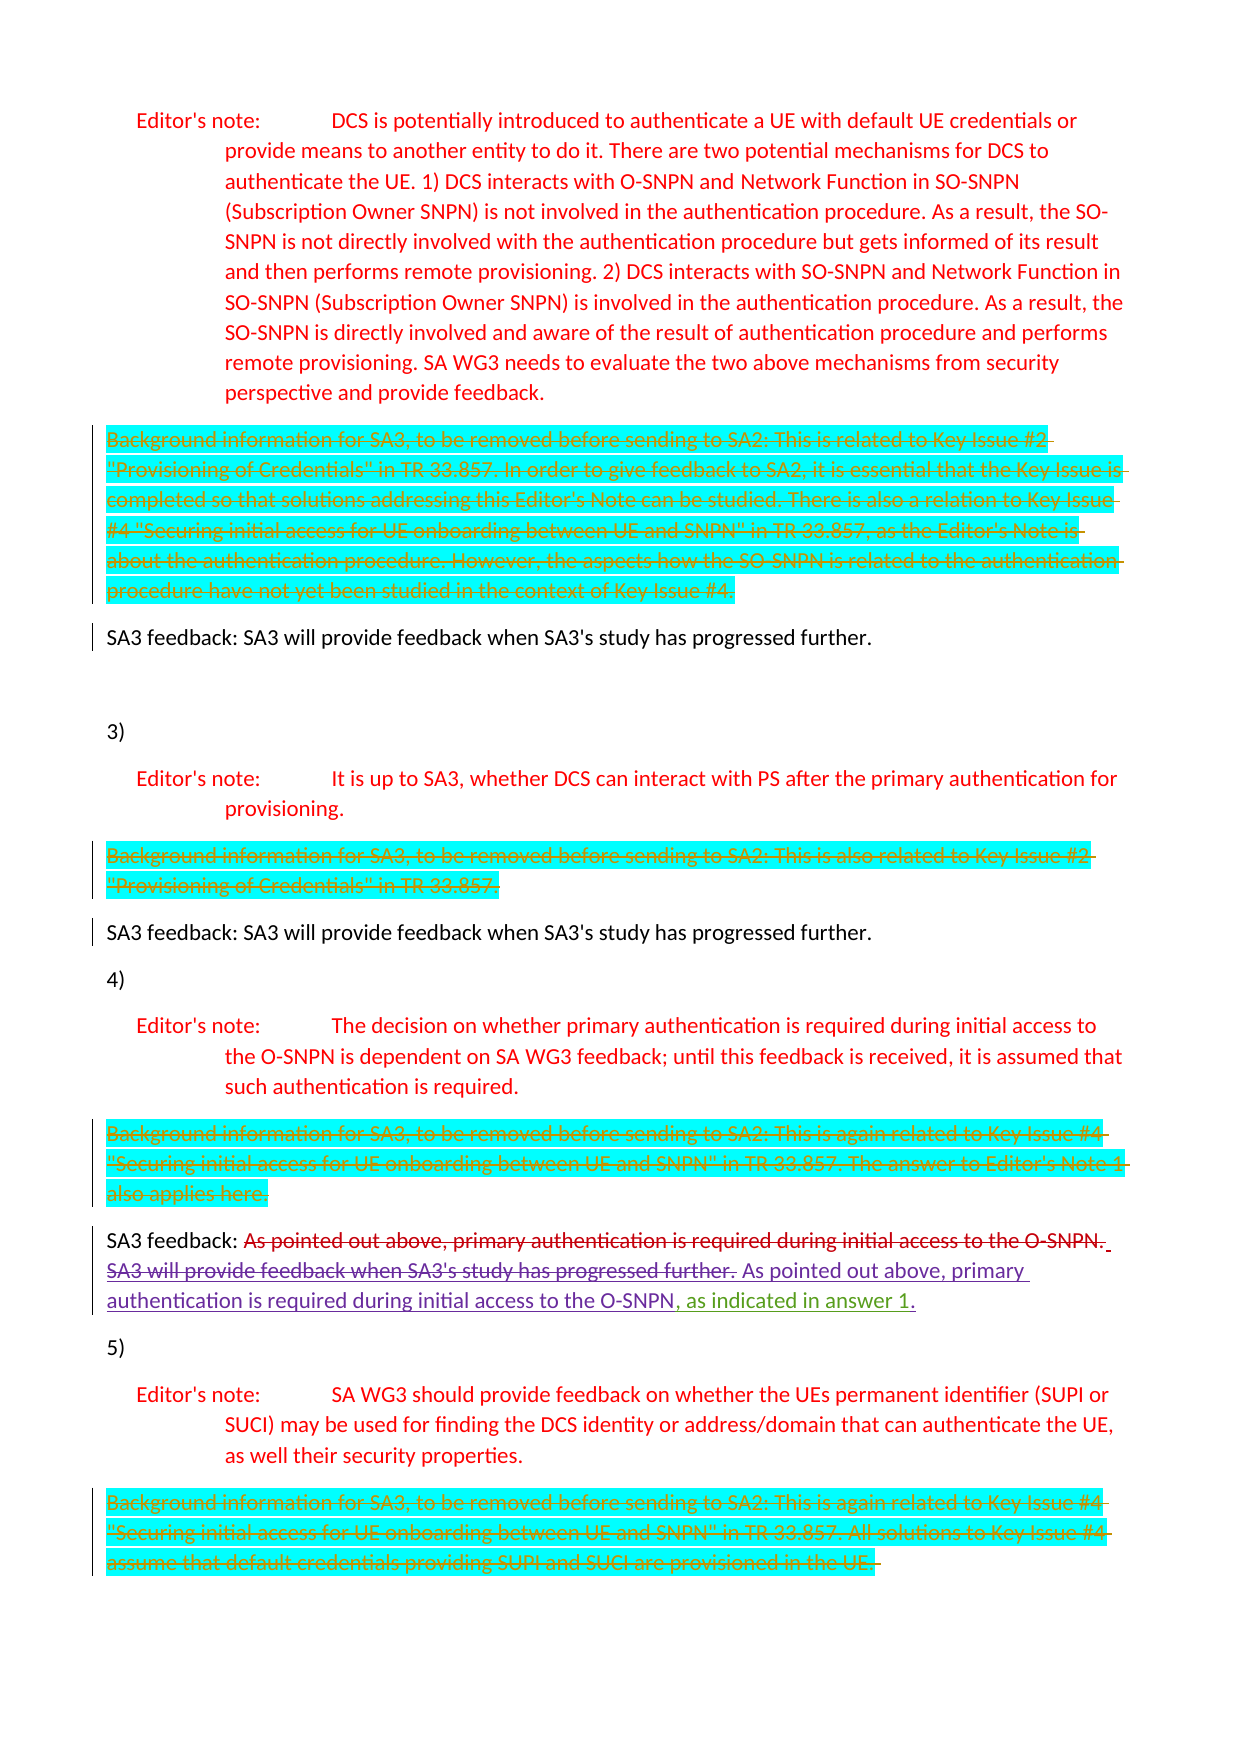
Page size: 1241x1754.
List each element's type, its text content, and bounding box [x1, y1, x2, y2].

text 3) [106, 717, 1134, 745]
text SA3 feedback: SA3 will provide feedback when SA3's study has progressed further. [106, 623, 1134, 651]
text Editor's note: It is up to SA3, whether DCS can interact with PS after the primary authentication for provisioning. [136, 764, 1134, 822]
text SA3 feedback: SA3 will provide feedback when SA3's study has progressed further. [106, 918, 1134, 946]
text Editor's note: The decision on whether primary authentication is required during initial access to the O-SNPN is dependent on SA WG3 feedback; until this feedback is received, it is assumed that such authentication is required. [136, 1012, 1134, 1100]
text Editor's note: SA WG3 should provide feedback on whether the UEs permanent identifier (SUPI or SUCI) may be used for finding the DCS identity or address/domain that can authenticate the UE, as well their security properties. [136, 1380, 1134, 1469]
text 5) [106, 1333, 1134, 1361]
text 4) [106, 965, 1134, 993]
text SA3 feedback: [106, 1226, 1134, 1314]
text Editor's note: DCS is potentially introduced to authenticate a UE with default UE credentials or provide means to another entity to do it. There are two potential mechanisms for DCS to authenticate the UE. 1) DCS interacts with O-SNPN and Network Function in SO-SNPN (Subscription Owner SNPN) is not involved in the authentication procedure. As a result, the SO-SNPN is not directly involved with the authentication procedure but gets informed of its result and then performs remote provisioning. 2) DCS interacts with SO-SNPN and Network Function in SO-SNPN (Subscription Owner SNPN) is involved in the authentication procedure. As a result, the SO-SNPN is directly involved and aware of the result of authentication procedure and performs remote provisioning. SA WG3 needs to evaluate the two above mechanisms from security perspective and provide feedback. [136, 106, 1134, 406]
